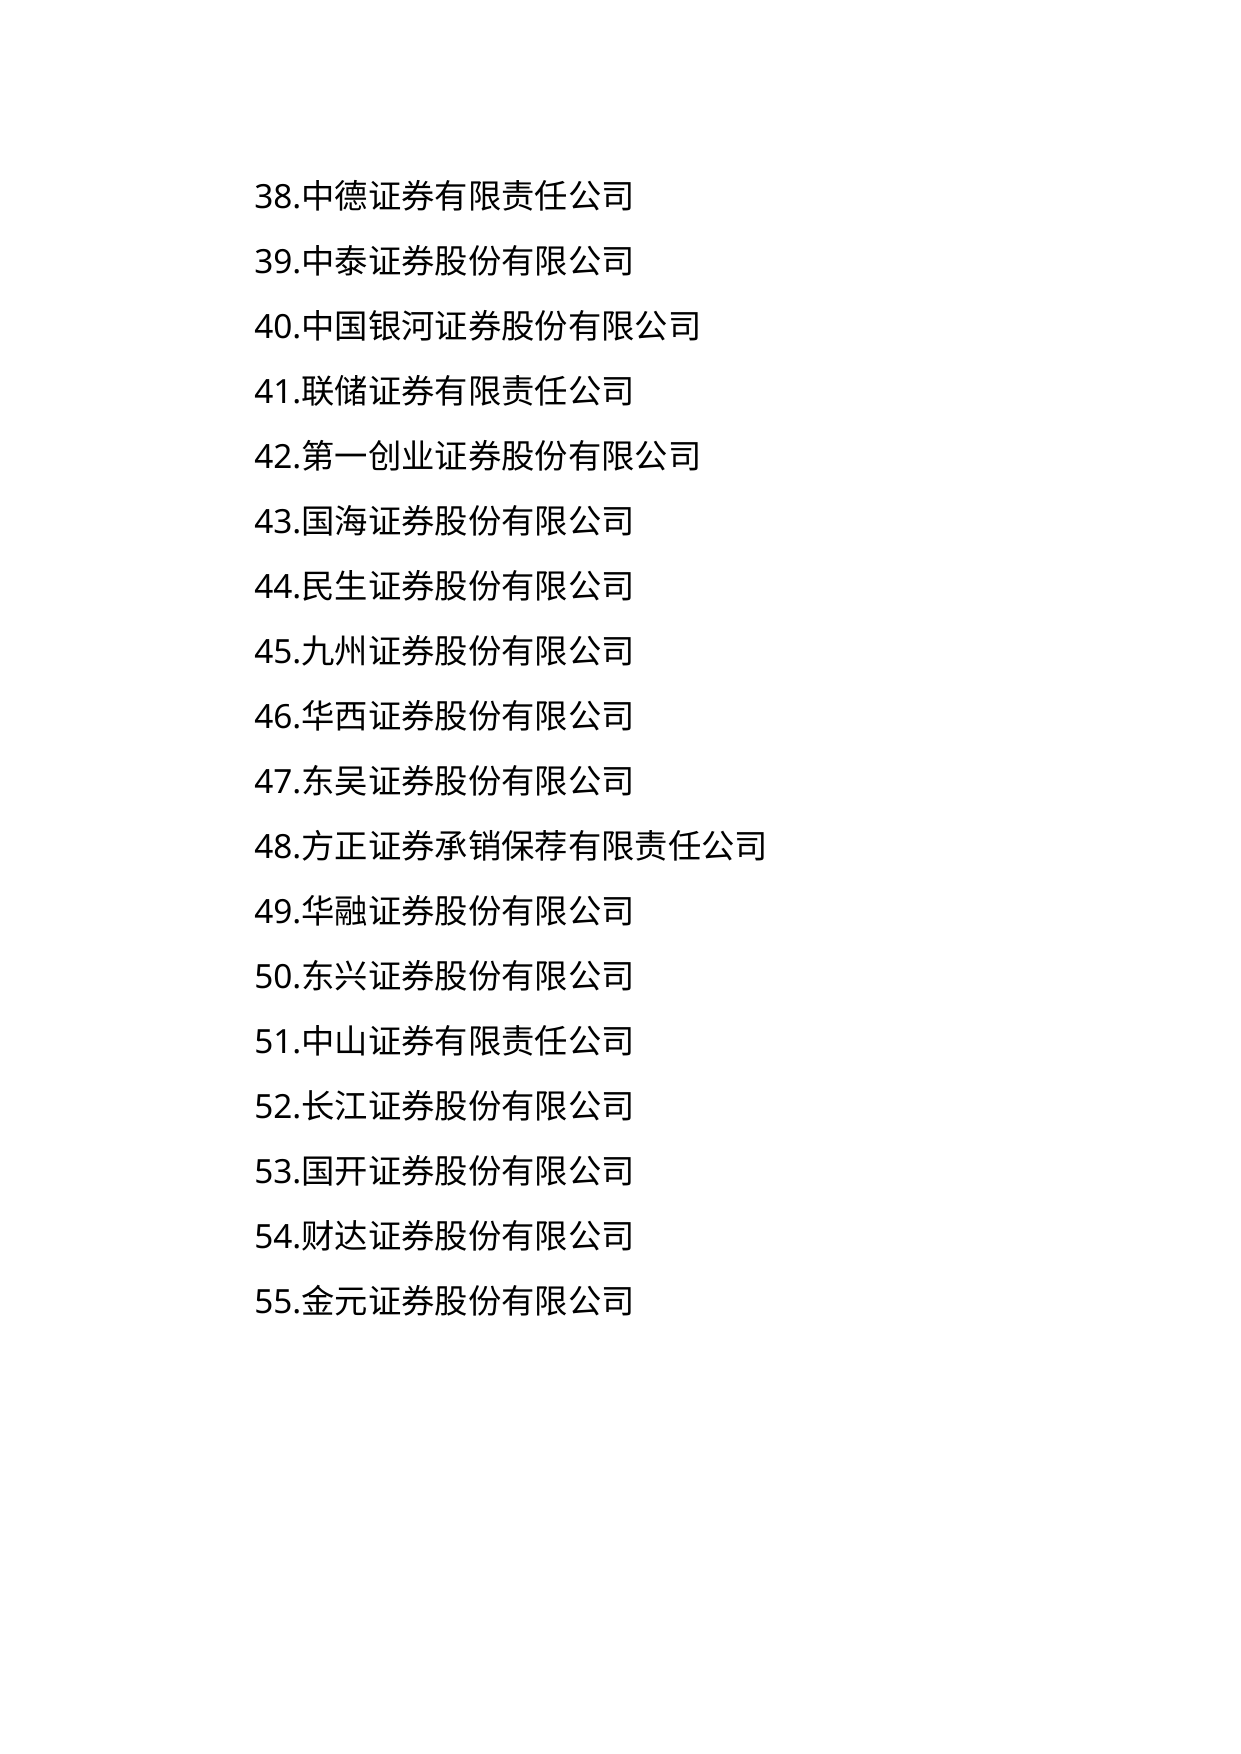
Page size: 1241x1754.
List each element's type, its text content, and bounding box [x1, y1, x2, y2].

text 50.东兴证券股份有限公司 [187, 942, 1053, 1007]
text 47.东吴证券股份有限公司 [187, 747, 1053, 812]
text 40.中国银河证券股份有限公司 [187, 292, 1053, 357]
text 53.国开证券股份有限公司 [187, 1137, 1053, 1202]
text 49.华融证券股份有限公司 [187, 877, 1053, 942]
text 44.民生证券股份有限公司 [187, 552, 1053, 617]
text 38.中德证券有限责任公司 [187, 162, 1053, 227]
text 52.长江证券股份有限公司 [187, 1072, 1053, 1137]
text 43.国海证券股份有限公司 [187, 487, 1053, 552]
text 51.中山证券有限责任公司 [187, 1007, 1053, 1072]
text 55.金元证券股份有限公司 [187, 1267, 1053, 1332]
text 39.中泰证券股份有限公司 [187, 227, 1053, 292]
text 41.联储证券有限责任公司 [187, 357, 1053, 422]
text 42.第一创业证券股份有限公司 [187, 422, 1053, 487]
text 48.方正证券承销保荐有限责任公司 [187, 812, 1053, 877]
text 46.华西证券股份有限公司 [187, 682, 1053, 747]
text 45.九州证券股份有限公司 [187, 617, 1053, 682]
text 54.财达证券股份有限公司 [187, 1202, 1053, 1267]
